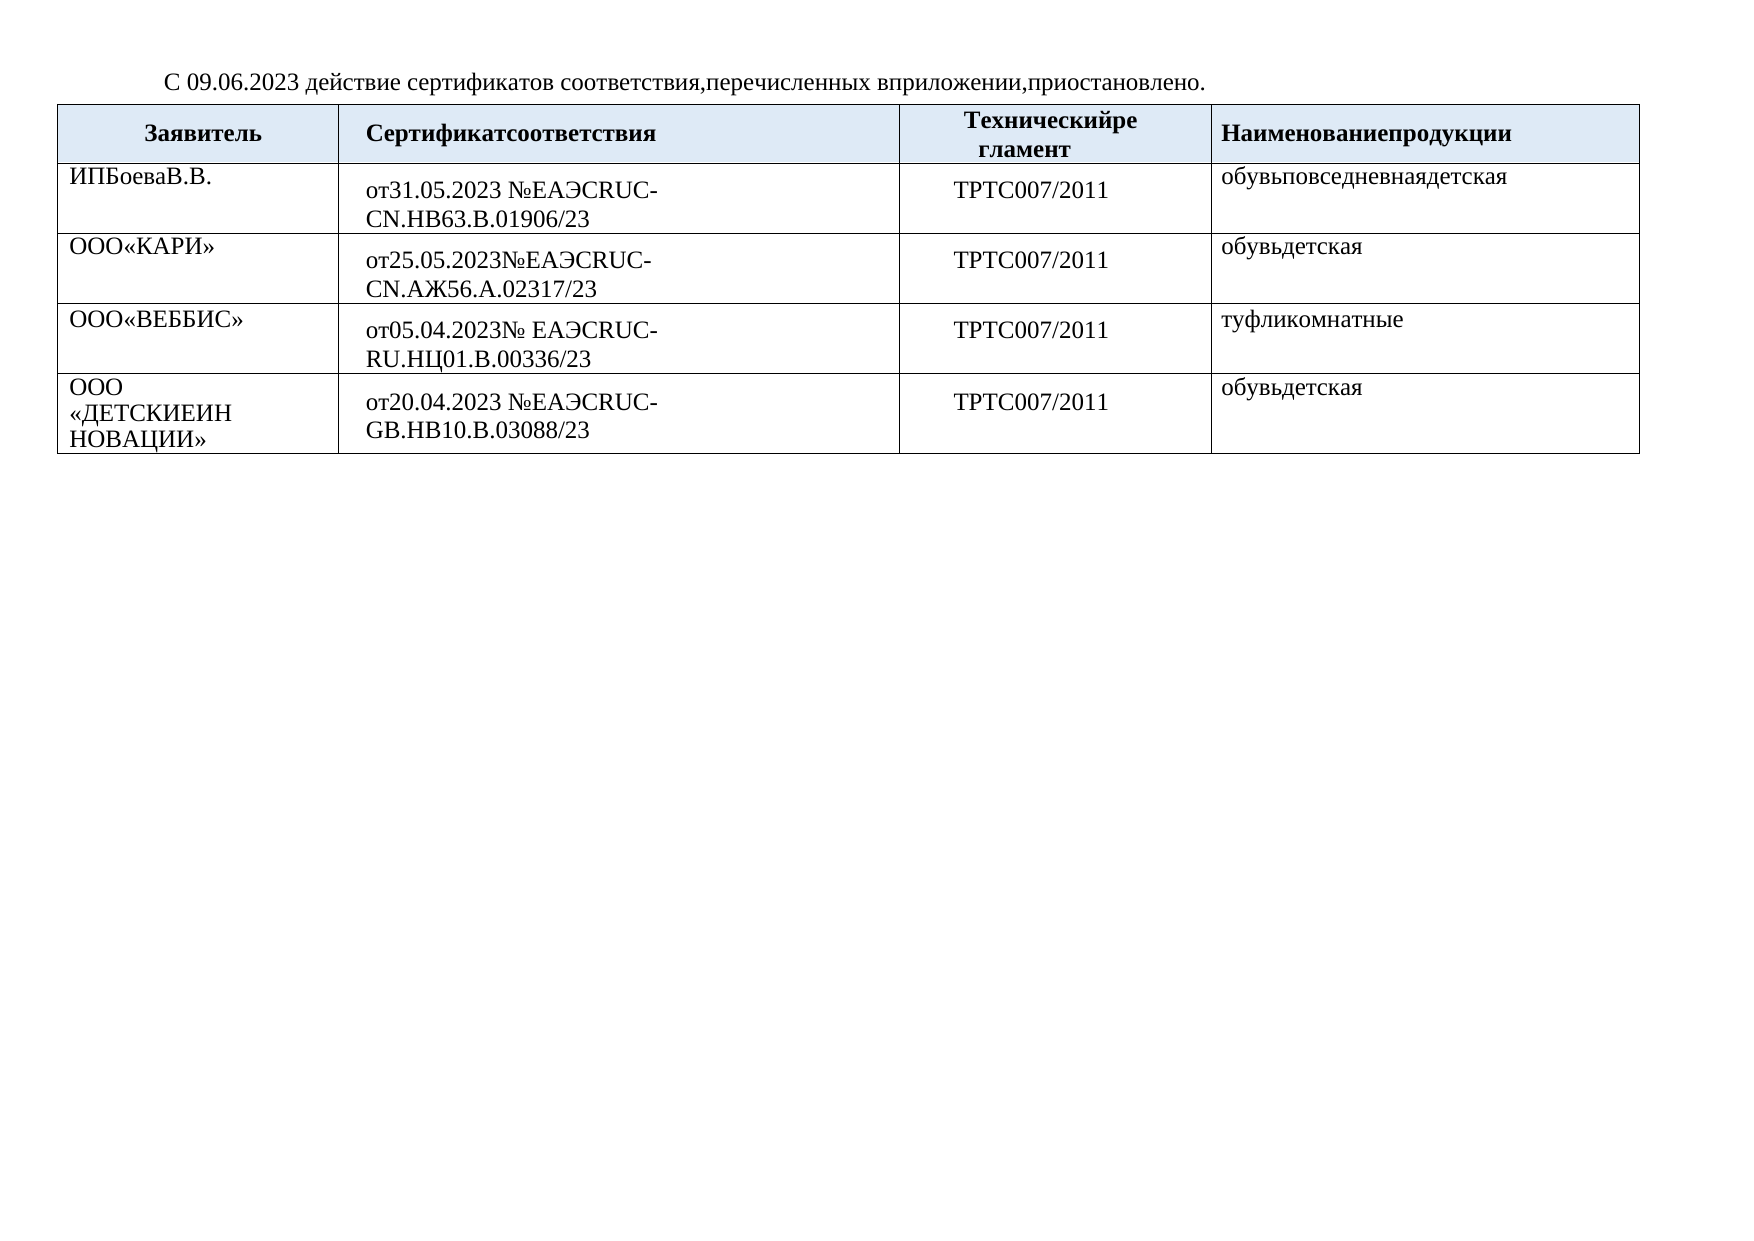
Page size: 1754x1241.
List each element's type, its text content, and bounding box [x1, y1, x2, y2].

table_header Наименованиепродукции [1212, 105, 1639, 162]
table_cell обувьдетская [1212, 374, 1639, 453]
table_cell от05.04.2023№ ЕАЭСRUС-RU.НЦ01.В.00336/23 [339, 304, 899, 373]
table_cell ИПБоеваВ.В. [58, 164, 338, 233]
table_header Заявитель [58, 105, 338, 162]
table_cell ООО«КАРИ» [58, 234, 338, 303]
text С 09.06.2023 действие сертификатов соответствия,перечисленных вприложении,приостановлено. [164, 67, 1557, 95]
table_cell ТРТС007/2011 [900, 164, 1211, 233]
table_cell от20.04.2023 №ЕАЭСRUС-GB.НВ10.В.03088/23 [339, 374, 899, 453]
table_header Сертификатсоответствия [339, 105, 899, 162]
table_cell туфликомнатные [1212, 304, 1639, 373]
table_cell обувьповседневнаядетская [1212, 164, 1639, 233]
table_cell ООО «ДЕТСКИЕИННОВАЦИИ» [58, 374, 338, 453]
table_cell обувьдетская [1212, 234, 1639, 303]
table_cell от25.05.2023№ЕАЭСRUС-CN.АЖ56.А.02317/23 [339, 234, 899, 303]
table_cell ТРТС007/2011 [900, 304, 1211, 373]
table_cell ООО«ВЕББИС» [58, 304, 338, 373]
table_cell ТРТС007/2011 [900, 374, 1211, 453]
table_cell ТРТС007/2011 [900, 234, 1211, 303]
table_cell от31.05.2023 №ЕАЭСRUС-CN.НВ63.В.01906/23 [339, 164, 899, 233]
table_header Техническийрегламент [900, 105, 1211, 162]
